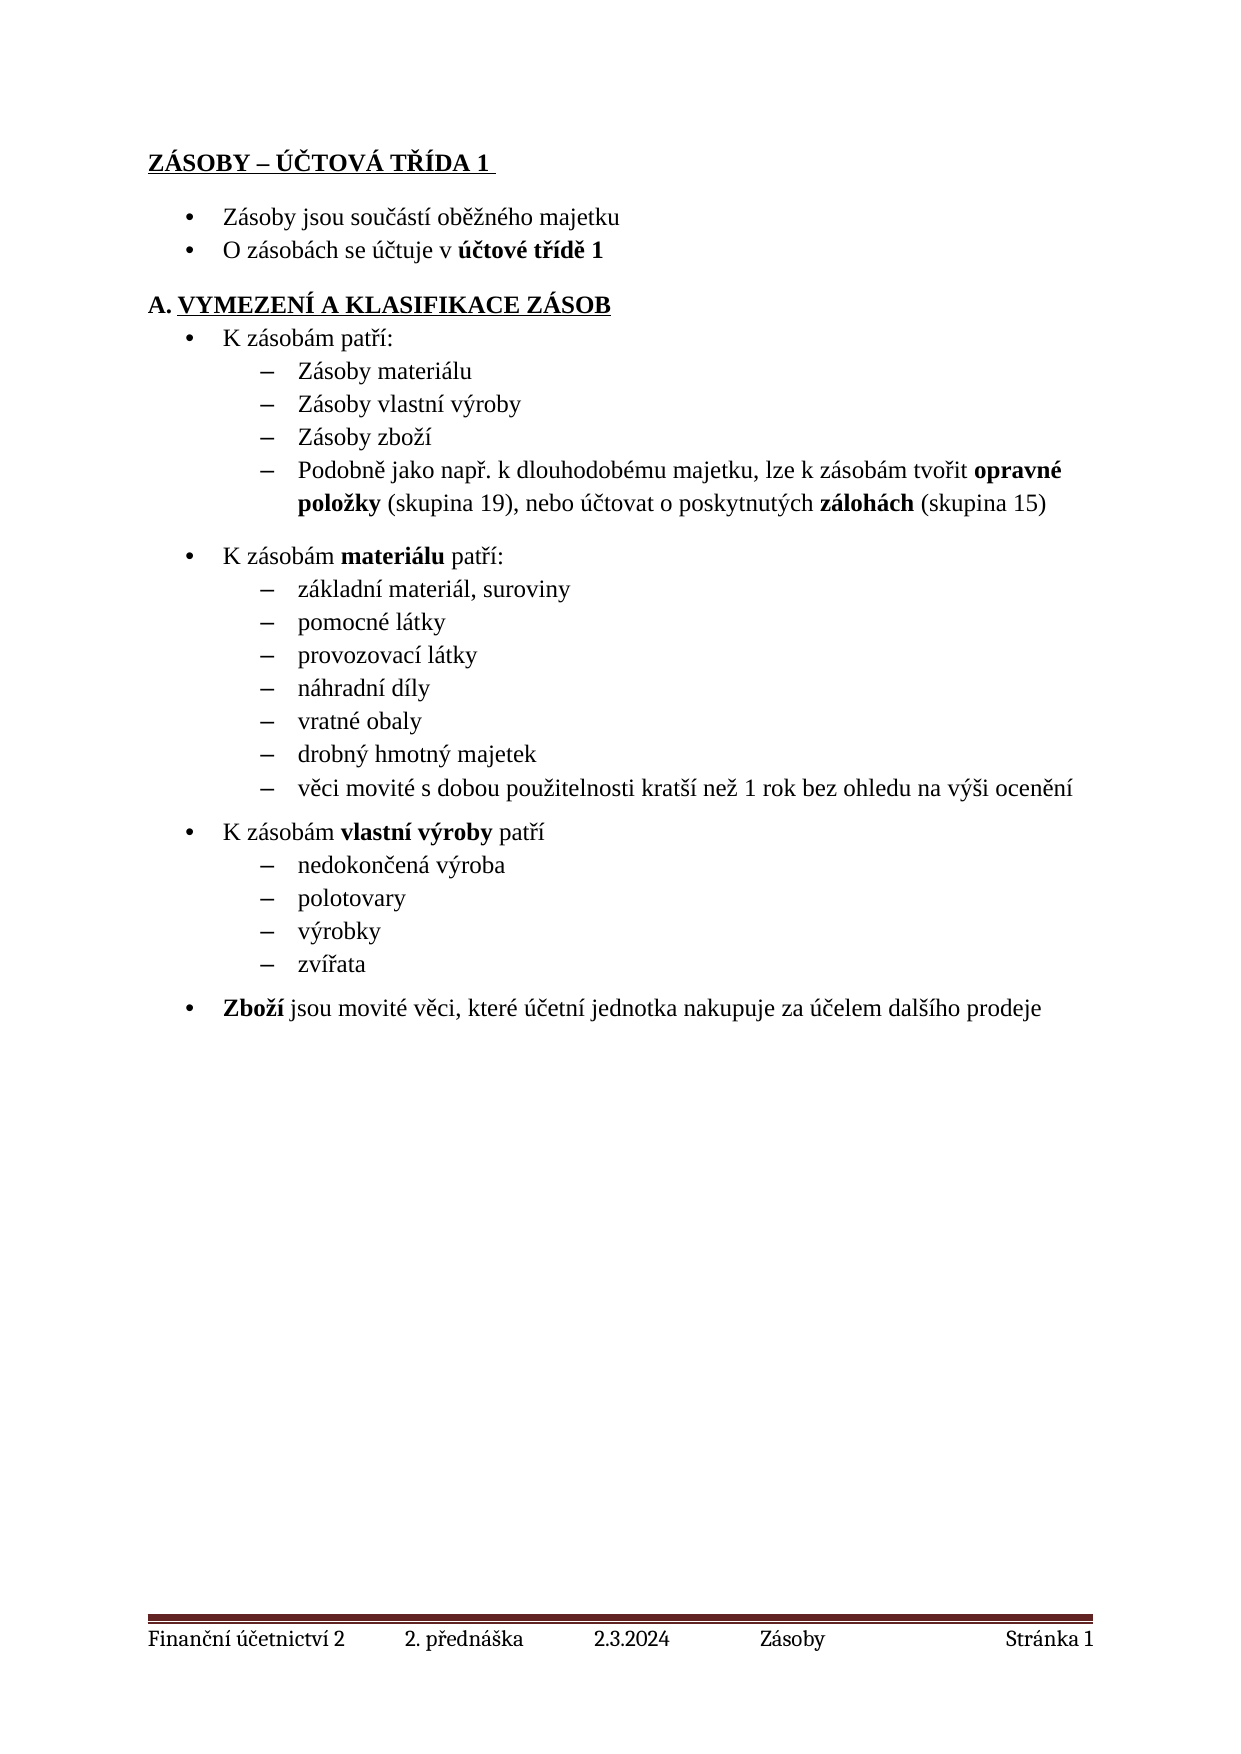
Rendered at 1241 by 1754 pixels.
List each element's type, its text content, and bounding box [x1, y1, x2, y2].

text ZÁSOBY – ÚČTOVÁ TŘÍDA 1 [148, 148, 1093, 176]
list K zásobám patří: [185, 323, 1093, 352]
list Zásoby vlastní výroby [260, 389, 1093, 418]
list O zásobách se účtuje v účtové třídě 1 [185, 234, 1093, 263]
list věci movité s dobou použitelnosti kratší než 1 rok bez ohledu na výši ocenění [260, 772, 1093, 801]
list výrobky [260, 916, 1093, 945]
list náhradní díly [260, 673, 1093, 702]
list základní materiál, suroviny [260, 574, 1093, 603]
list provozovací látky [260, 640, 1093, 669]
list Zásoby jsou součástí oběžného majetku [185, 201, 1093, 230]
list drobný hmotný majetek [260, 739, 1093, 768]
list Podobně jako např. k dlouhodobému majetku, lze k zásobám tvořit opravné položky (skupina 19), nebo účtovat o poskytnutých zálohách (skupina 15) [260, 455, 1093, 517]
list K zásobám vlastní výroby patří [185, 817, 1093, 845]
list vratné obaly [260, 706, 1093, 735]
list K zásobám materiálu patří: [185, 541, 1093, 569]
list pomocné látky [260, 607, 1093, 636]
list zvířata [260, 949, 1093, 978]
list polotovary [260, 883, 1093, 912]
list Zásoby zboží [260, 422, 1093, 451]
list Zásoby materiálu [260, 356, 1093, 385]
list VYMEZENÍ A KLASIFIKACE ZÁSOB [148, 290, 1093, 318]
list Zboží jsou movité věci, které účetní jednotka nakupuje za účelem dalšího prodeje [185, 993, 1093, 1022]
list nedokončená výroba [260, 850, 1093, 878]
